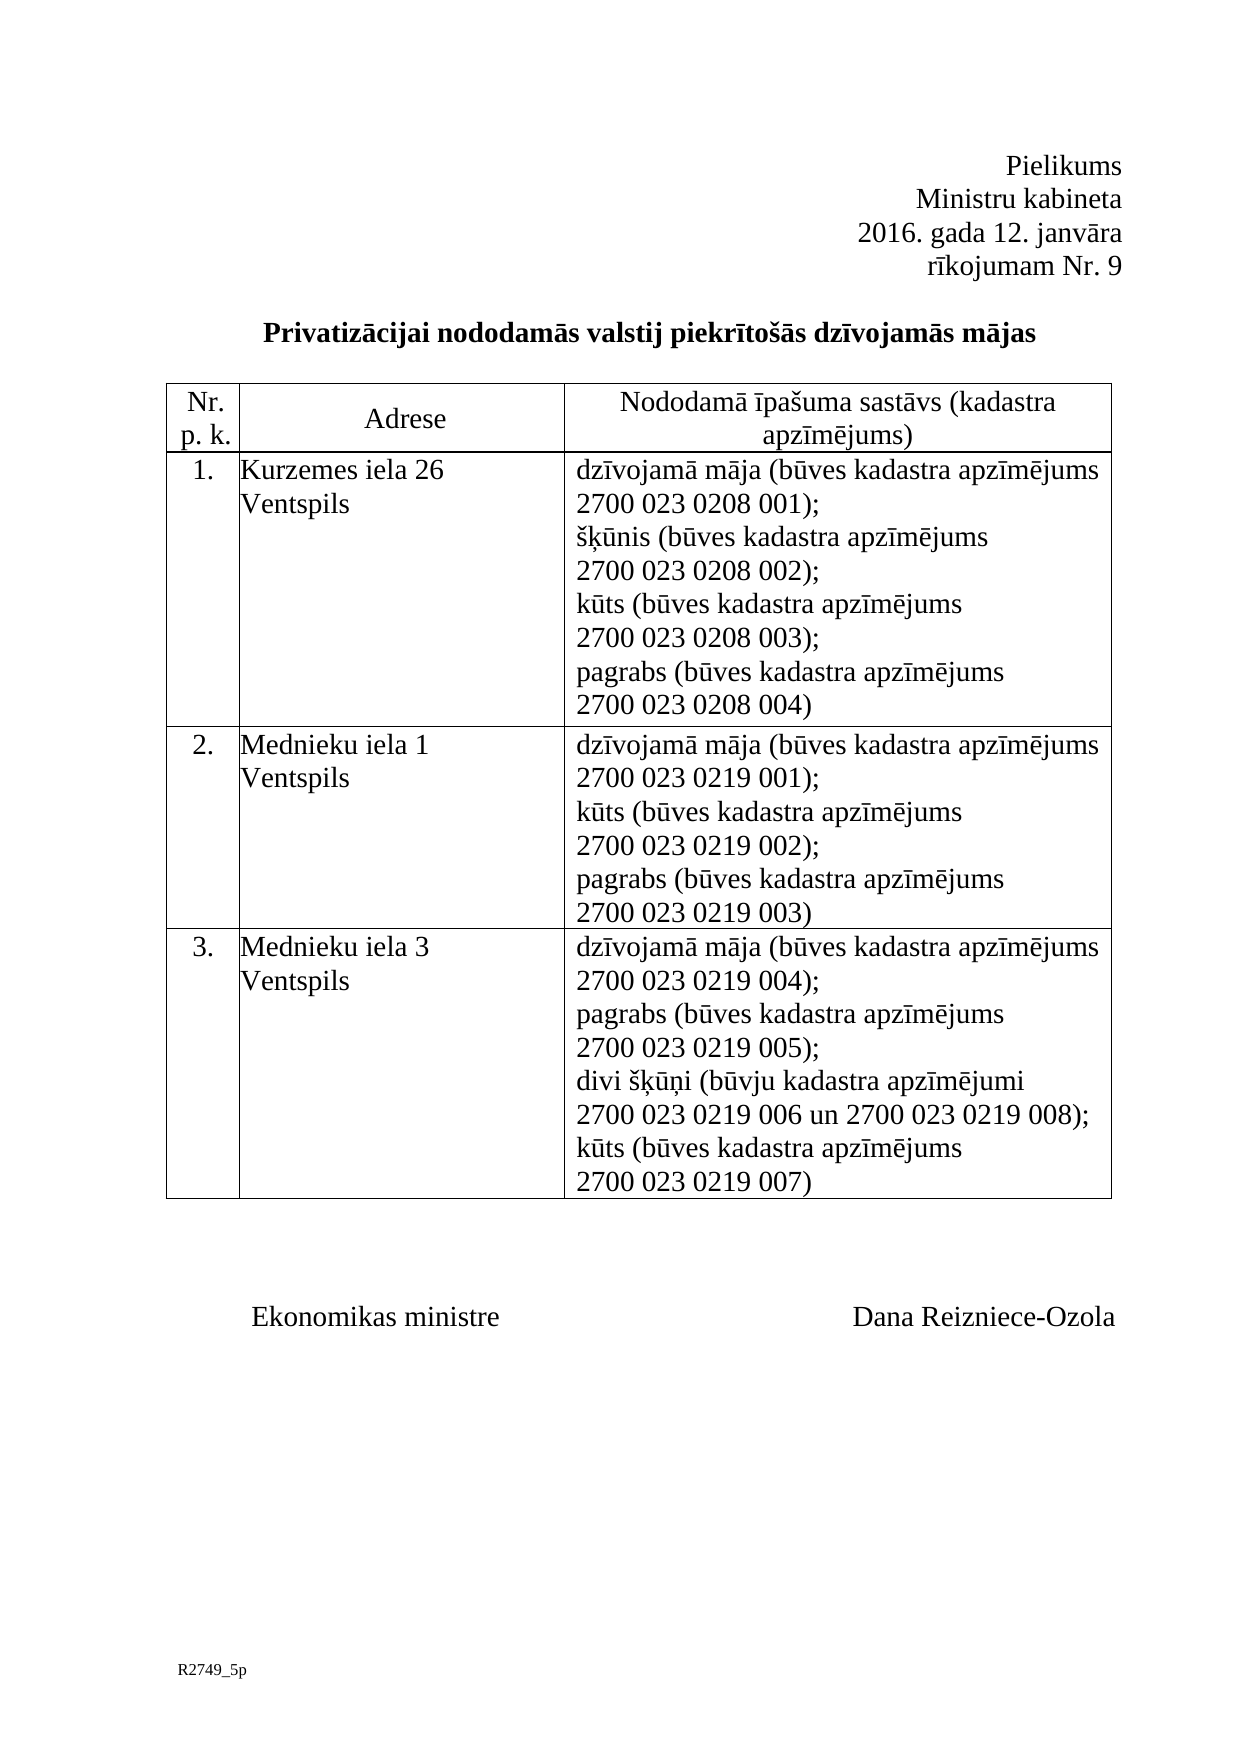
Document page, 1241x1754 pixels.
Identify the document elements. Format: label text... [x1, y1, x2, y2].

table_cell Kurzemes iela 26 Ventspils [240, 453, 564, 726]
list rīkojumam Nr. 9 [177, 248, 1122, 282]
table_cell 2. [167, 727, 239, 928]
table_cell dzīvojamā māja (būves kadastra apzīmējums 2700 023 0208 001); šķūnis (būves kadastra apzīmējums 2700 023 0208 002); kūts (būves kadastra apzīmējums 2700 023 0208 003); pagrabs (būves kadastra apzīmējums 2700 023 0208 004) [565, 453, 1111, 726]
table_cell Mednieku iela 1 Ventspils [240, 727, 564, 928]
table_header Nr. p. k. [167, 384, 239, 451]
subtitle Ekonomikas ministre Dana Reizniece-Ozola [177, 1299, 1122, 1333]
table_cell dzīvojamā māja (būves kadastra apzīmējums 2700 023 0219 004); pagrabs (būves kadastra apzīmējums 2700 023 0219 005); divi šķūņi (būvju kadastra apzīmējumi 2700 023 0219 006 un 2700 023 0219 008); kūts (būves kadastra apzīmējums 2700 023 0219 007) [565, 929, 1111, 1198]
table_cell dzīvojamā māja (būves kadastra apzīmējums 2700 023 0219 001); kūts (būves kadastra apzīmējums 2700 023 0219 002); pagrabs (būves kadastra apzīmējums 2700 023 0219 003) [565, 727, 1111, 928]
table_header Adrese [240, 384, 564, 451]
subtitle Pielikums [177, 148, 1122, 181]
list 2016. gada 12. janvāra [177, 215, 1122, 248]
table_cell 3. [167, 929, 239, 1198]
list Ministru kabineta [177, 181, 1122, 215]
table_header Nododamā īpašuma sastāvs (kadastra apzīmējums) [565, 384, 1111, 451]
table_cell Mednieku iela 3 Ventspils [240, 929, 564, 1198]
table_cell 1. [167, 453, 239, 726]
text Privatizācijai nododamās valstij piekrītošās dzīvojamās mājas [177, 315, 1122, 349]
